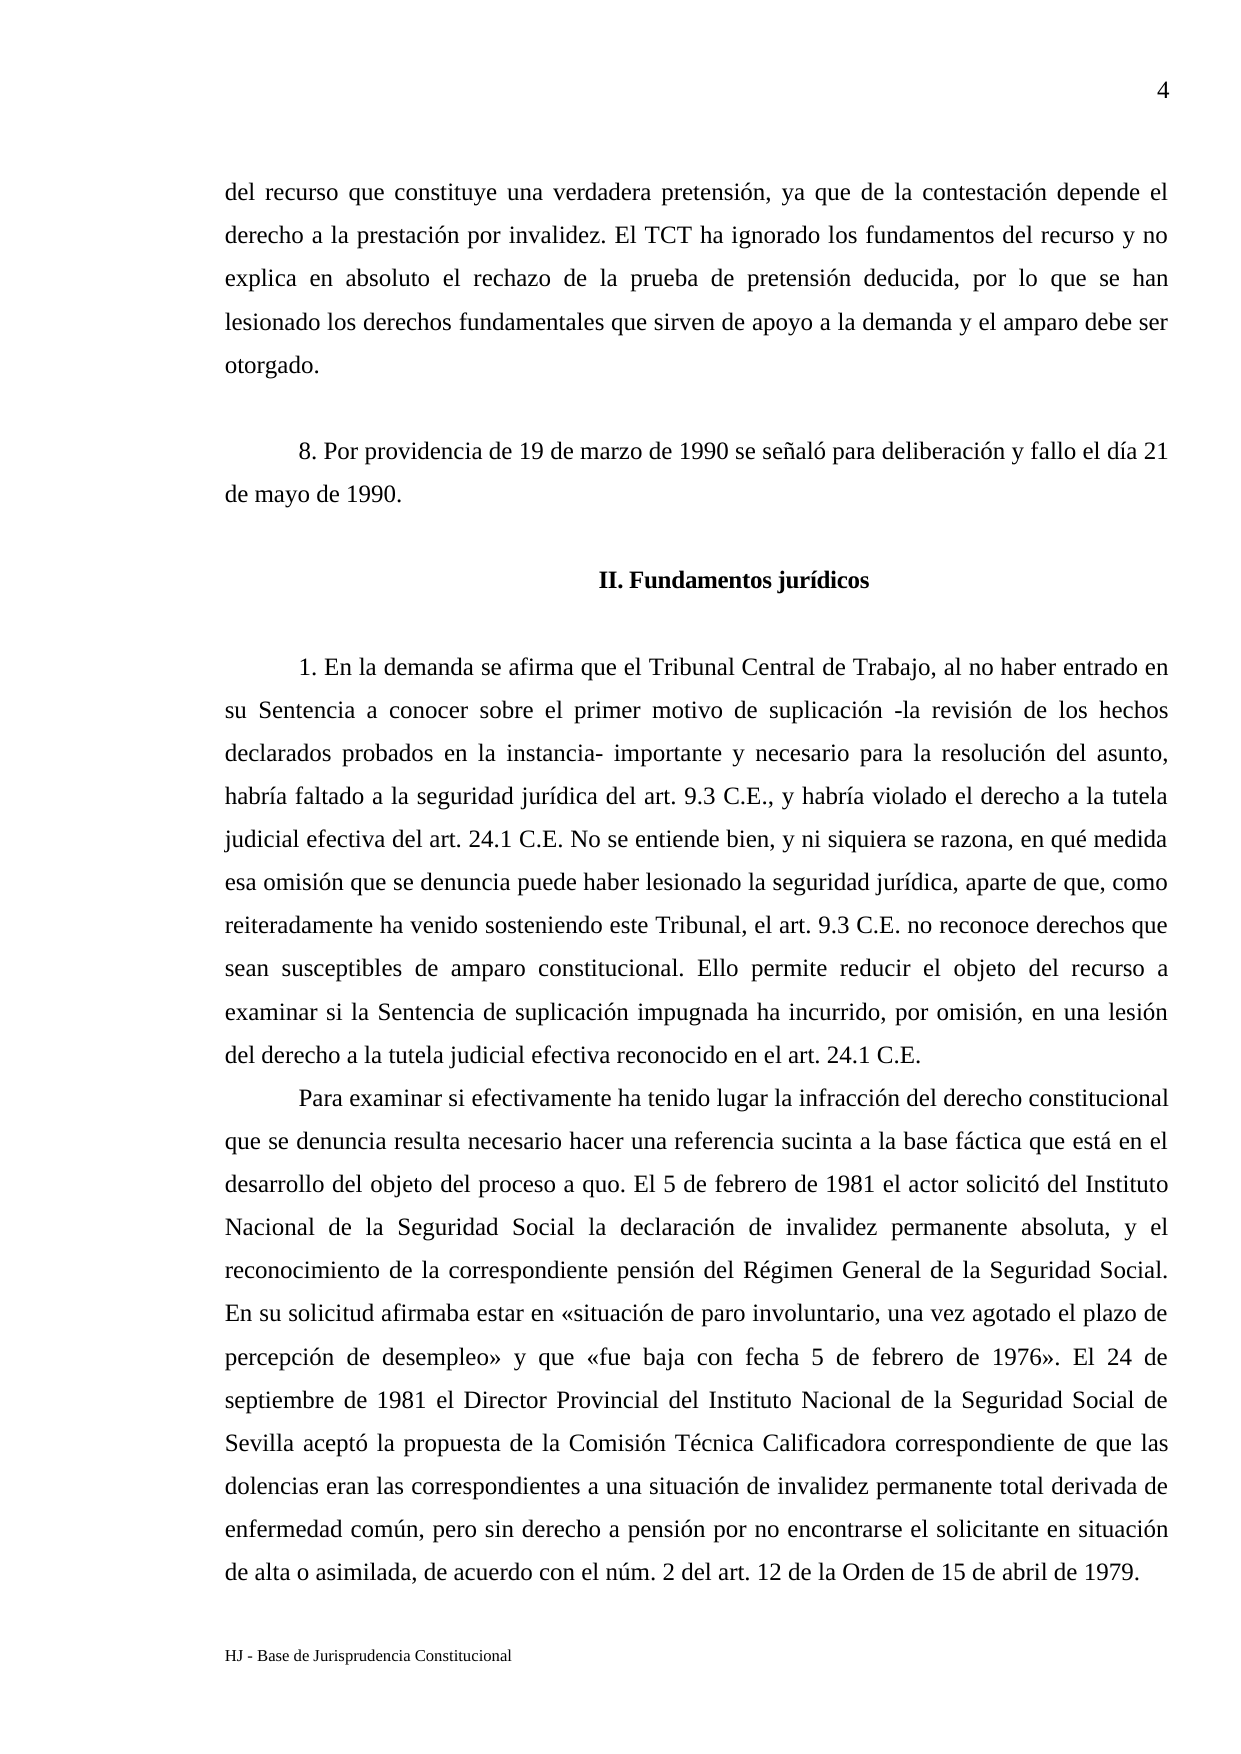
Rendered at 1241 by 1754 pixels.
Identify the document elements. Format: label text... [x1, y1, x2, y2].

text 8. Por providencia de 19 de marzo de 1990 se señaló para deliberación y fallo el día 21 de mayo de 1990. [224, 436, 1169, 508]
subtitle II. Fundamentos jurídicos [224, 565, 1169, 594]
text Para examinar si efectivamente ha tenido lugar la infracción del derecho constitucional que se denuncia resulta necesario hacer una referencia sucinta a la base fáctica que está en el desarrollo del objeto del proceso a quo. El 5 de febrero de 1981 el actor solicitó del Instituto Nacional de la Seguridad Social la declaración de invalidez permanente absoluta, y el reconocimiento de la correspondiente pensión del Régimen General de la Seguridad Social. En su solicitud afirmaba estar en «situación de paro involuntario, una vez agotado el plazo de percepción de desempleo» y que «fue baja con fecha 5 de febrero de 1976». El 24 de septiembre de 1981 el Director Provincial del Instituto Nacional de la Seguridad Social de Sevilla aceptó la propuesta de la Comisión Técnica Calificadora correspondiente de que las dolencias eran las correspondientes a una situación de invalidez permanente total derivada de enfermedad común, pero sin derecho a pensión por no encontrarse el solicitante en situación de alta o asimilada, de acuerdo con el núm. 2 del art. 12 de la Orden de 15 de abril de 1979. [224, 1083, 1169, 1586]
text 1. En la demanda se afirma que el Tribunal Central de Trabajo, al no haber entrado en su Sentencia a conocer sobre el primer motivo de suplicación -la revisión de los hechos declarados probados en la instancia- importante y necesario para la resolución del asunto, habría faltado a la seguridad jurídica del art. 9.3 C.E., y habría violado el derecho a la tutela judicial efectiva del art. 24.1 C.E. No se entiende bien, y ni siquiera se razona, en qué medida esa omisión que se denuncia puede haber lesionado la seguridad jurídica, aparte de que, como reiteradamente ha venido sosteniendo este Tribunal, el art. 9.3 C.E. no reconoce derechos que sean susceptibles de amparo constitucional. Ello permite reducir el objeto del recurso a examinar si la Sentencia de suplicación impugnada ha incurrido, por omisión, en una lesión del derecho a la tutela judicial efectiva reconocido en el art. 24.1 C.E. [224, 652, 1169, 1068]
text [224, 177, 1169, 378]
